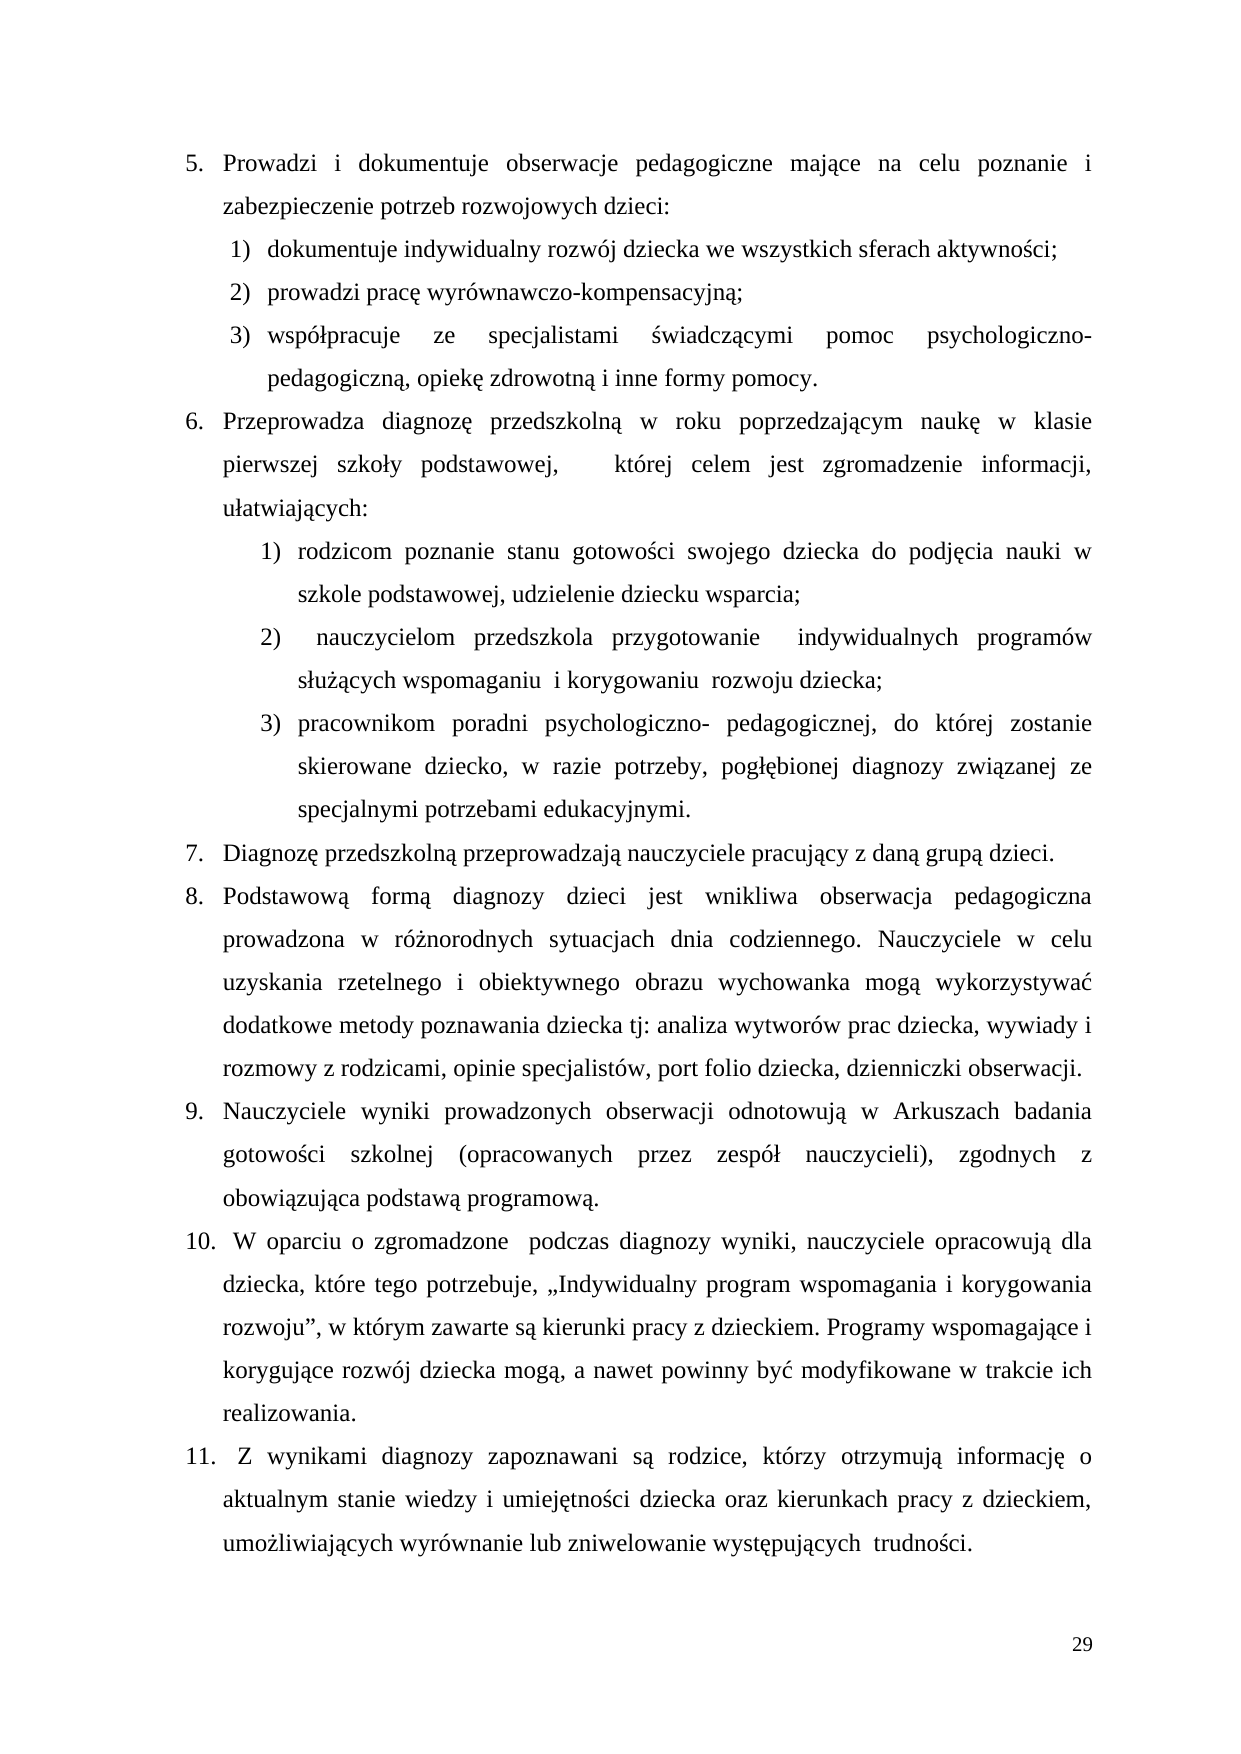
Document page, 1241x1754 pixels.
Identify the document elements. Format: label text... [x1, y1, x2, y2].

list Przeprowadza diagnozę przedszkolną w roku poprzedzającym naukę w klasie pierwszej szkoły podstawowej, której celem jest zgromadzenie informacji, ułatwiających: [185, 406, 1093, 521]
list W oparciu o zgromadzone podczas diagnozy wyniki, nauczyciele opracowują dla dziecka, które tego potrzebuje, „Indywidualny program wspomagania i korygowania rozwoju”, w którym zawarte są kierunki pracy z dzieckiem. Programy wspomagające i korygujące rozwój dziecka mogą, a nawet powinny być modyfikowane w trakcie ich realizowania. [185, 1226, 1093, 1427]
list Diagnozę przedszkolną przeprowadzają nauczyciele pracujący z daną grupą dzieci. [185, 838, 1093, 866]
list dokumentuje indywidualny rozwój dziecka we wszystkich sferach aktywności; [229, 234, 1093, 263]
list prowadzi pracę wyrównawczo-kompensacyjną; [229, 277, 1093, 306]
list rodzicom poznanie stanu gotowości swojego dziecka do podjęcia nauki w szkole podstawowej, udzielenie dziecku wsparcia; [260, 536, 1093, 608]
list Podstawową formą diagnozy dzieci jest wnikliwa obserwacja pedagogiczna prowadzona w różnorodnych sytuacjach dnia codziennego. Nauczyciele w celu uzyskania rzetelnego i obiektywnego obrazu wychowanka mogą wykorzystywać dodatkowe metody poznawania dziecka tj: analiza wytworów prac dziecka, wywiady i rozmowy z rodzicami, opinie specjalistów, port folio dziecka, dzienniczki obserwacji. [185, 881, 1093, 1082]
list współpracuje ze specjalistami świadczącymi pomoc psychologiczno-pedagogiczną, opiekę zdrowotną i inne formy pomocy. [229, 320, 1093, 392]
list Nauczyciele wyniki prowadzonych obserwacji odnotowują w Arkuszach badania gotowości szkolnej (opracowanych przez zespół nauczycieli), zgodnych z obowiązująca podstawą programową. [185, 1096, 1093, 1211]
list pracownikom poradni psychologiczno- pedagogicznej, do której zostanie skierowane dziecko, w razie potrzeby, pogłębionej diagnozy związanej ze specjalnymi potrzebami edukacyjnymi. [260, 708, 1093, 823]
list Z wynikami diagnozy zapoznawani są rodzice, którzy otrzymują informację o aktualnym stanie wiedzy i umiejętności dziecka oraz kierunkach pracy z dzieckiem, umożliwiających wyrównanie lub zniwelowanie występujących trudności. [185, 1441, 1093, 1556]
list Prowadzi i dokumentuje obserwacje pedagogiczne mające na celu poznanie i zabezpieczenie potrzeb rozwojowych dzieci: [185, 148, 1093, 219]
list nauczycielom przedszkola przygotowanie indywidualnych programów służących wspomaganiu i korygowaniu rozwoju dziecka; [260, 622, 1093, 694]
